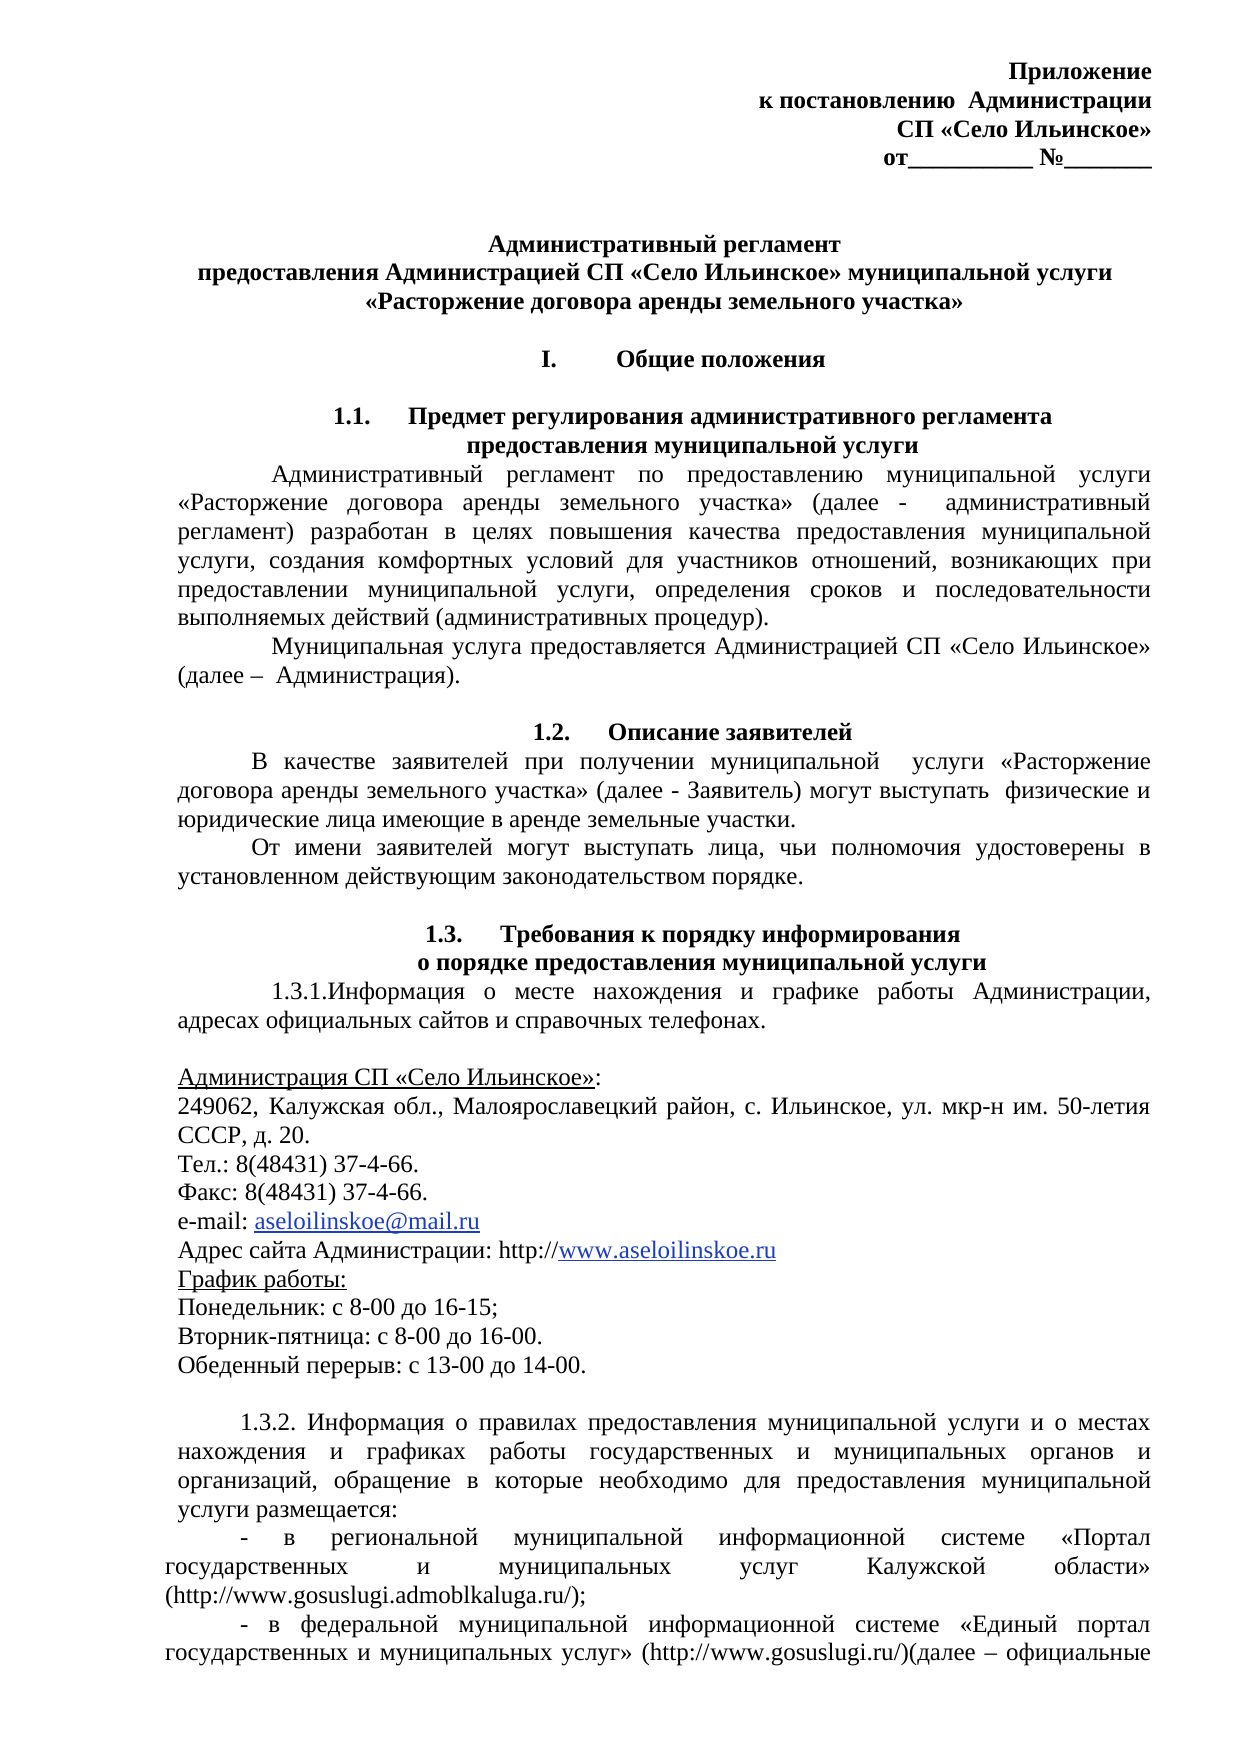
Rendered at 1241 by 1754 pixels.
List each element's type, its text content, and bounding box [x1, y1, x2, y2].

title от__________ №_______ [177, 142, 1152, 171]
list Требования к порядку информирования [233, 919, 1152, 947]
text о порядке предоставления муниципальной услуги [177, 947, 1152, 976]
text e-mail: aseloilinskoe@mail.ru [177, 1206, 1152, 1235]
subtitle Факс: 8(48431) 37-4-66. [177, 1177, 1152, 1206]
text - в региональной муниципальной информационной системе «Портал государственных и муниципальных услуг Калужской области» (http://www.gosuslugi.admoblkaluga.ru/); [165, 1522, 1151, 1609]
text Администрация СП «Село Ильинское»: [177, 1062, 1152, 1091]
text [165, 1609, 1151, 1666]
subtitle 249062, Калужская обл., Малоярославецкий район, с. Ильинское, ул. мкр-н им. 50-летия СССР, д. 20. [177, 1091, 1152, 1149]
subtitle Тел.: 8(48431) 37-4-66. [177, 1149, 1152, 1177]
title Муниципальная услуга предоставляется Администрацией СП «Село Ильинское» (далее – Администрация). [177, 631, 1152, 689]
text От имени заявителей могут выступать лица, чьи полномочия удостоверены в установленном действующим законодательством порядке. [177, 832, 1152, 890]
text Вторник-пятница: с 8-00 до 16-00. [177, 1321, 1152, 1350]
text «Расторжение договора аренды земельного участка» [177, 286, 1152, 315]
title Административный регламент по предоставлению муниципальной услуги «Расторжение договора аренды земельного участка» (далее - административный регламент) разработан в целях повышения качества предоставления муниципальной услуги, создания комфортных условий для участников отношений, возникающих при предоставлении муниципальной услуги, определения сроков и последовательности выполняемых действий (административных процедур). [177, 459, 1152, 631]
text 1.3.2. Информация о правилах предоставления муниципальной услуги и о местах нахождения и графиках работы государственных и муниципальных органов и организаций, обращение в которые необходимо для предоставления муниципальной услуги размещается: [177, 1407, 1152, 1522]
text В качестве заявителей при получении муниципальной услуги «Расторжение договора аренды земельного участка» (далее - Заявитель) могут выступать физические и юридические лица имеющие в аренде земельные участки. [177, 746, 1152, 832]
text График работы: [177, 1264, 1152, 1292]
list Предмет регулирования административного регламента [233, 401, 1152, 430]
text Обеденный перерыв: с 13-00 до 14-00. [177, 1350, 1152, 1379]
text Приложение [177, 56, 1152, 85]
text 1.3.1.Информация о месте нахождения и графике работы Администрации, адресах официальных сайтов и справочных телефонах. [177, 976, 1152, 1034]
text Адрес сайта Администрации: http://www.aseloilinskoe.ru [177, 1235, 1152, 1264]
title Административный регламент [177, 229, 1152, 257]
text Понедельник: с 8-00 до 16-15; [177, 1292, 1152, 1321]
list Общие положения [215, 344, 1152, 372]
text к постановлению Администрации [721, 85, 1152, 114]
list Описание заявителей [233, 717, 1152, 746]
text предоставления муниципальной услуги [233, 430, 1152, 459]
title предоставления Администрацией СП «Село Ильинское» муниципальной услуги [158, 257, 1152, 286]
text СП «Село Ильинское» [721, 114, 1152, 142]
